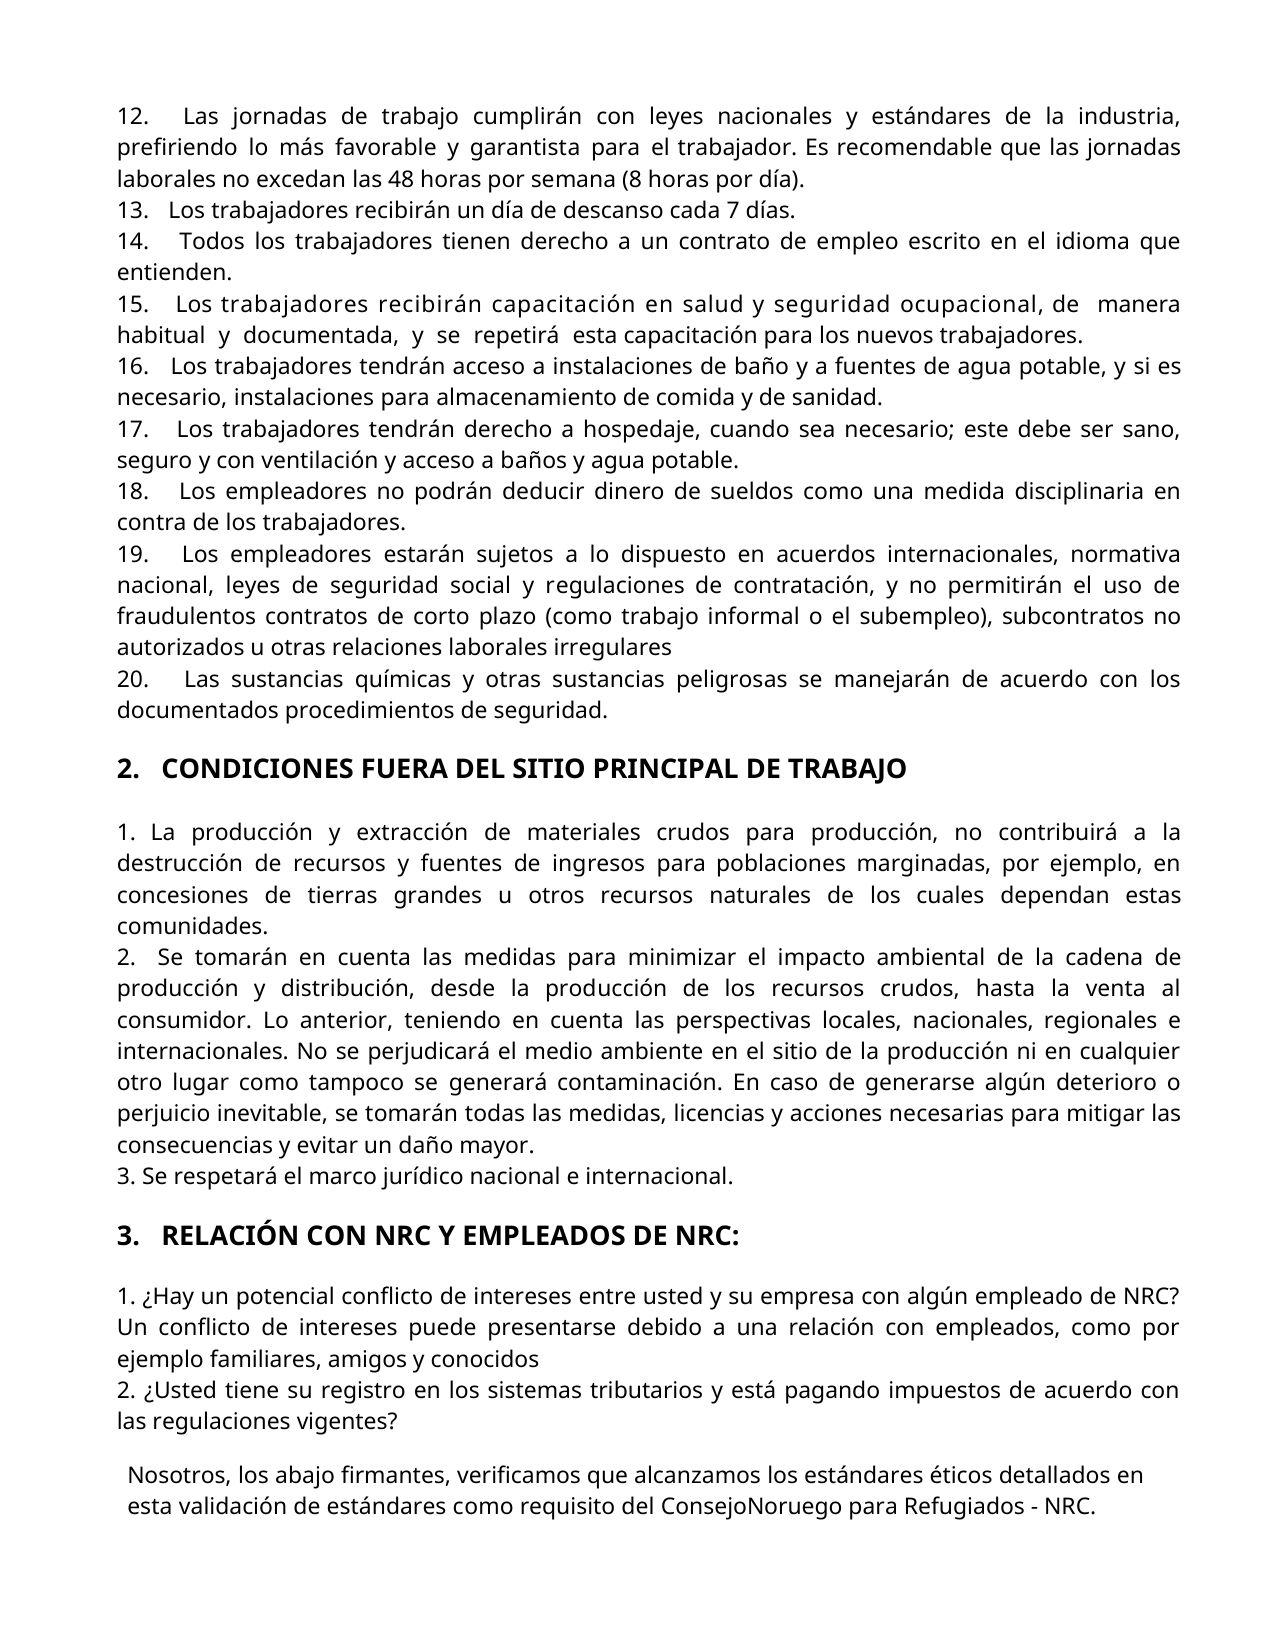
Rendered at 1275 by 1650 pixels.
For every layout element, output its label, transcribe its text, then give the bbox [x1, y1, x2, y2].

text 18. Los empleadores no podrán deducir dinero de sueldos como una medida disciplinaria en contra de los trabajadores. [117, 475, 1181, 537]
text Nosotros, los abajo firmantes, verificamos que alcanzamos los estándares éticos detallados en esta validación de estándares como requisito del ConsejoNoruego para Refugiados - NRC. [127, 1459, 1181, 1522]
text 12. Las jornadas de trabajo cumplirán con leyes nacionales y estándares de la industria, prefiriendo lo más favorable y garantista para el trabajador. Es recomendable que las jornadas laborales no excedan las 48 horas por semana (8 horas por día). [117, 100, 1181, 194]
text 16. Los trabajadores tendrán acceso a instalaciones de baño y a fuentes de agua potable, y si es necesario, instalaciones para almacenamiento de comida y de sanidad. [117, 350, 1181, 412]
text 13. Los trabajadores recibirán un día de descanso cada 7 días. [117, 194, 1181, 225]
subtitle RELACIÓN CON NRC Y EMPLEADOS DE NRC: [117, 1216, 1181, 1253]
text 19. Los empleadores estarán sujetos a lo dispuesto en acuerdos internacionales, normativa nacional, leyes de seguridad social y regulaciones de contratación, y no permitirán el uso de fraudulentos contratos de corto plazo (como trabajo informal o el subempleo), subcontratos no autorizados u otras relaciones laborales irregulares [117, 537, 1181, 662]
text 2. Se tomarán en cuenta las medidas para minimizar el impacto ambiental de la cadena de producción y distribución, desde la producción de los recursos crudos, hasta la venta al consumidor. Lo anterior, teniendo en cuenta las perspectivas locales, nacionales, regionales e internacionales. No se perjudicará el medio ambiente en el sitio de la producción ni en cualquier otro lugar como tampoco se generará contaminación. En caso de generarse algún deterioro o perjuicio inevitable, se tomarán todas las medidas, licencias y acciones necesarias para mitigar las consecuencias y evitar un daño mayor. [117, 941, 1181, 1160]
text 15. Los trabajadores recibirán capacitación en salud y seguridad ocupacional, de manera habitual y documentada, y se repetirá esta capacitación para los nuevos trabajadores. [117, 287, 1181, 350]
text 3. Se respetará el marco jurídico nacional e internacional. [117, 1160, 1181, 1191]
text 17. Los trabajadores tendrán derecho a hospedaje, cuando sea necesario; este debe ser sano, seguro y con ventilación y acceso a baños y agua potable. [117, 412, 1181, 475]
text 20. Las sustancias químicas y otras sustancias peligrosas se manejarán de acuerdo con los documentados procedimientos de seguridad. [117, 662, 1181, 725]
subtitle CONDICIONES FUERA DEL SITIO PRINCIPAL DE TRABAJO [117, 750, 1181, 787]
text 14. Todos los trabajadores tienen derecho a un contrato de empleo escrito en el idioma que entienden. [117, 225, 1181, 287]
text 2. ¿Usted tiene su registro en los sistemas tributarios y está pagando impuestos de acuerdo con las regulaciones vigentes? [117, 1374, 1181, 1436]
text 1. ¿Hay un potencial conflicto de intereses entre usted y su empresa con algún empleado de NRC? Un conflicto de intereses puede presentarse debido a una relación con empleados, como por ejemplo familiares, amigos y conocidos [117, 1280, 1181, 1374]
text 1. La producción y extracción de materiales crudos para producción, no contribuirá a la destrucción de recursos y fuentes de ingresos para poblaciones marginadas, por ejemplo, en concesiones de tierras grandes u otros recursos naturales de los cuales dependan estas comunidades. [117, 816, 1181, 941]
